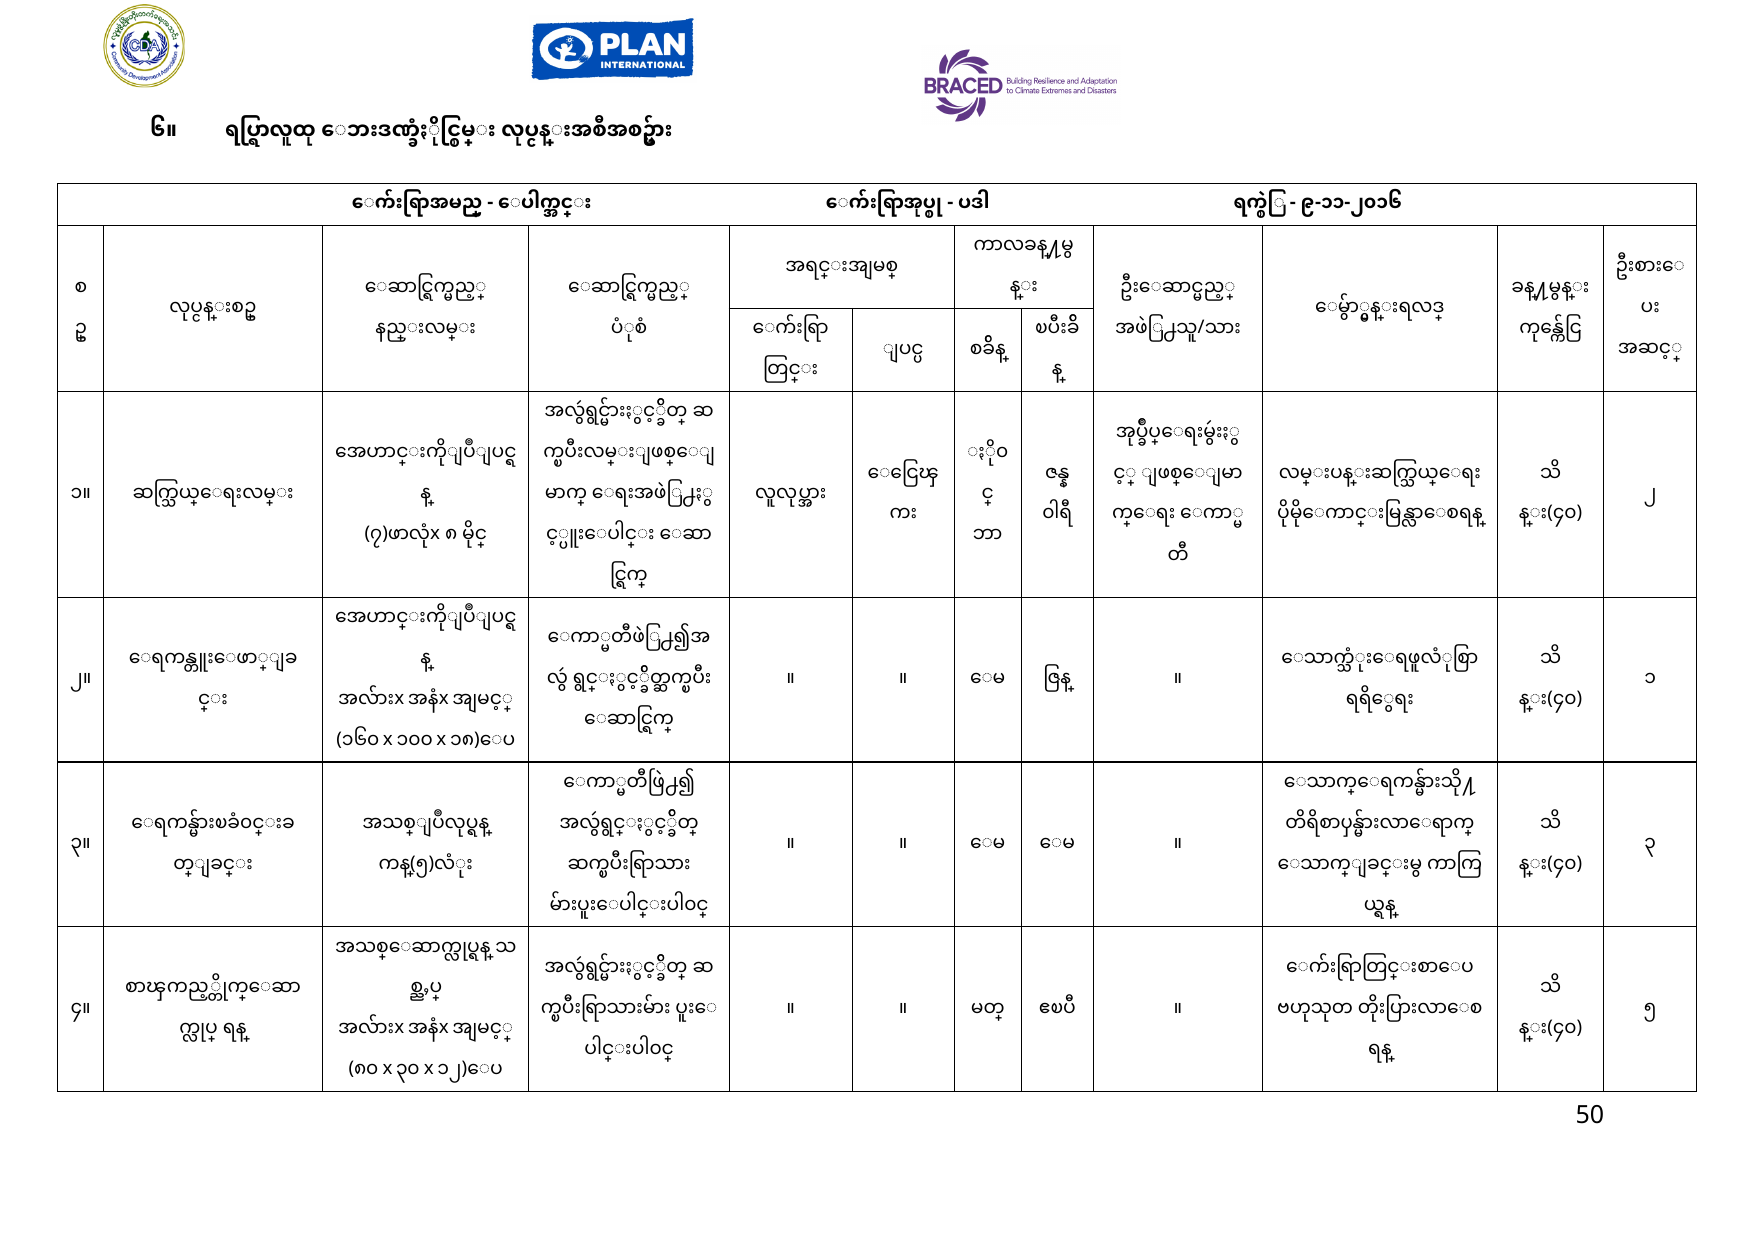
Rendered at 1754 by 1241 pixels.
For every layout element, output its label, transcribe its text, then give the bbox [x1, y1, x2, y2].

table_cell အုပ္ခ်ဳပ္ေရးမွဴးႏွင့္ ျဖစ္ေျမာက္ေရး ေကာ္မတီ [1094, 392, 1262, 597]
table_cell ဇန္န ၀ါရီ [1022, 392, 1093, 597]
table_cell လုပ္ငန္းစဥ္ [104, 226, 322, 391]
table_cell ေကာ္မတီဖြဲ႕၍ အလွဴရွင္ႏွင့္ခ်ိတ္ ဆက္ၿပီးရြာသား မ်ားပူးေပါင္းပါ၀င္ [529, 763, 729, 926]
table_cell ။ [1094, 927, 1262, 1091]
picture [528, 15, 697, 83]
table_header ေက်းရြာအမည္ - ေပါက္အင္း ေက်းရြာအုပ္စု - ပဒါ ရက္စဲြ - ၉-၁၁-၂၀၁၆ [58, 184, 1696, 225]
table_cell ေက်းရြာတြင္း [730, 309, 852, 391]
table_cell သိန္း(၄၀) [1498, 392, 1603, 597]
table_cell ခန္႔မွန္း ကုန္က်ေငြ [1498, 226, 1603, 391]
text ၆။ ရပ္ရြာလူထု ေဘးဒဏ္ခံႏိုင္စြမ္း လုပ္ငန္းအစီအစဥ္မ်ား [150, 109, 1604, 154]
table_cell အလွဴရွင္မ်ားႏွင့္ခ်ိတ္ ဆက္ၿပီးလမ္းျဖစ္ေျမာက္ ေရးအဖဲြ႕ႏွင့္ပူးေပါင္း ေဆာင္ရြက္ [529, 392, 729, 597]
table_cell ေမ [1022, 763, 1093, 926]
table_cell လမ္းပန္းဆက္သြယ္ေရး ပိုမိုေကာင္းမြန္လာေစရန္ [1263, 392, 1497, 597]
table_cell အသစ္ျပဳလုပ္ရန္ ကန္(၅)လံုး [323, 763, 528, 926]
table_cell ေသာက္သံုးေရဖူလံုစြာ ရရိွေရး [1263, 598, 1497, 761]
table_cell ။ [730, 927, 852, 1091]
table_cell ဧၿပီ [1022, 927, 1093, 1091]
table_cell ကာလခန္႔မွန္း [955, 226, 1093, 308]
table_cell ၅ [1604, 927, 1696, 1091]
table_cell ေရကန္တူးေဖာ္ျခင္း [104, 598, 322, 761]
table_cell ၄။ [58, 927, 103, 1091]
table_cell ၿပီးခ်ိန္ [1022, 309, 1093, 391]
table_cell ေဆာင္ရြက္မည့္ ပံုစံ [529, 226, 729, 391]
table_cell စာၾကည့္တိုက္ေဆာက္လုပ္ ရန္ [104, 927, 322, 1091]
table_cell ျပင္ပ [853, 309, 954, 391]
table_cell ။ [730, 598, 852, 761]
table_cell ဦးေဆာင္မည့္ အဖဲြ႕သူ/သား [1094, 226, 1262, 391]
table_cell အသစ္ေဆာက္လုပ္ရန္ သစ္ညႇပ္ အလ်ားxအနံxအျမင့္ (၈၀x၃၀x၁၂)ေပ [323, 927, 528, 1091]
table_cell ႏို၀င္ ဘာ [955, 392, 1021, 597]
table_cell စခ်ိန္ [955, 309, 1021, 391]
table_cell ေကာ္မတီဖဲြ႕၍အလွဴ ရွင္ႏွင့္ခ်ိတ္ဆက္ၿပီး ေဆာင္ရြက္ [529, 598, 729, 761]
table_cell ၂။ [58, 598, 103, 761]
table_cell လူလုပ္အား [730, 392, 852, 597]
table_cell ။ [853, 598, 954, 761]
table_cell မတ္ [955, 927, 1021, 1091]
table_cell ။ [853, 763, 954, 926]
table_cell ၁။ [58, 392, 103, 597]
table_cell ။ [1094, 763, 1262, 926]
table_cell ဦးစားေပး အဆင့္ [1604, 226, 1696, 391]
table_cell သိန္း(၄၀) [1498, 763, 1603, 926]
table_cell ေငြေၾကး [853, 392, 954, 597]
table_cell ေဆာင္ရြက္မည့္ နည္းလမ္း [323, 226, 528, 391]
table_cell ေရကန္မ်ားၿခံ၀င္းခတ္ျခင္း [104, 763, 322, 926]
table_cell ။ [853, 927, 954, 1091]
table_cell ၂ [1604, 392, 1696, 597]
table_cell ေသာက္ေရကန္မ်ားသို႔ တိရိစာၦန္မ်ားလာေရာက္ ေသာက္ျခင္းမွ ကာကြယ္ရန္ [1263, 763, 1497, 926]
table_cell သိန္း(၄၀) [1498, 927, 1603, 1091]
table_cell အလွဴရွင္မ်ားႏွင့္ခ်ိတ္ ဆက္ၿပီးရြာသားမ်ား ပူးေပါင္းပါ၀င္ [529, 927, 729, 1091]
table_cell ၃။ [58, 763, 103, 926]
table_cell ေက်းရြာတြင္းစာေပဗဟုသုတ တိုးပြားလာေစရန္ [1263, 927, 1497, 1091]
table_cell ေမ [955, 763, 1021, 926]
table_cell သိန္း(၄၀) [1498, 598, 1603, 761]
table_cell ။ [730, 763, 852, 926]
table_cell ဇြန္ [1022, 598, 1093, 761]
table_cell ေမ [955, 598, 1021, 761]
picture [103, 4, 185, 88]
table_cell ။ [1094, 598, 1262, 761]
table_cell အေဟာင္းကိုျပဳျပင္ရန္ (၇)ဖာလုံx ၈ မိုင္ [323, 392, 528, 597]
table_cell အေဟာင္းကိုျပဳျပင္ရန္ အလ်ားxအနံxအျမင့္ (၁၆၀x၁၀၀x၁၈)ေပ [323, 598, 528, 761]
table_cell ေမွ်ာ္မွန္းရလဒ္ [1263, 226, 1497, 391]
table_cell အရင္းအျမစ္ [730, 226, 954, 308]
table_cell စဥ္ [58, 226, 103, 391]
table_cell ၃ [1604, 763, 1696, 926]
table_cell ၁ [1604, 598, 1696, 761]
picture [920, 45, 1122, 109]
table_cell ဆက္သြယ္ေရးလမ္း [104, 392, 322, 597]
